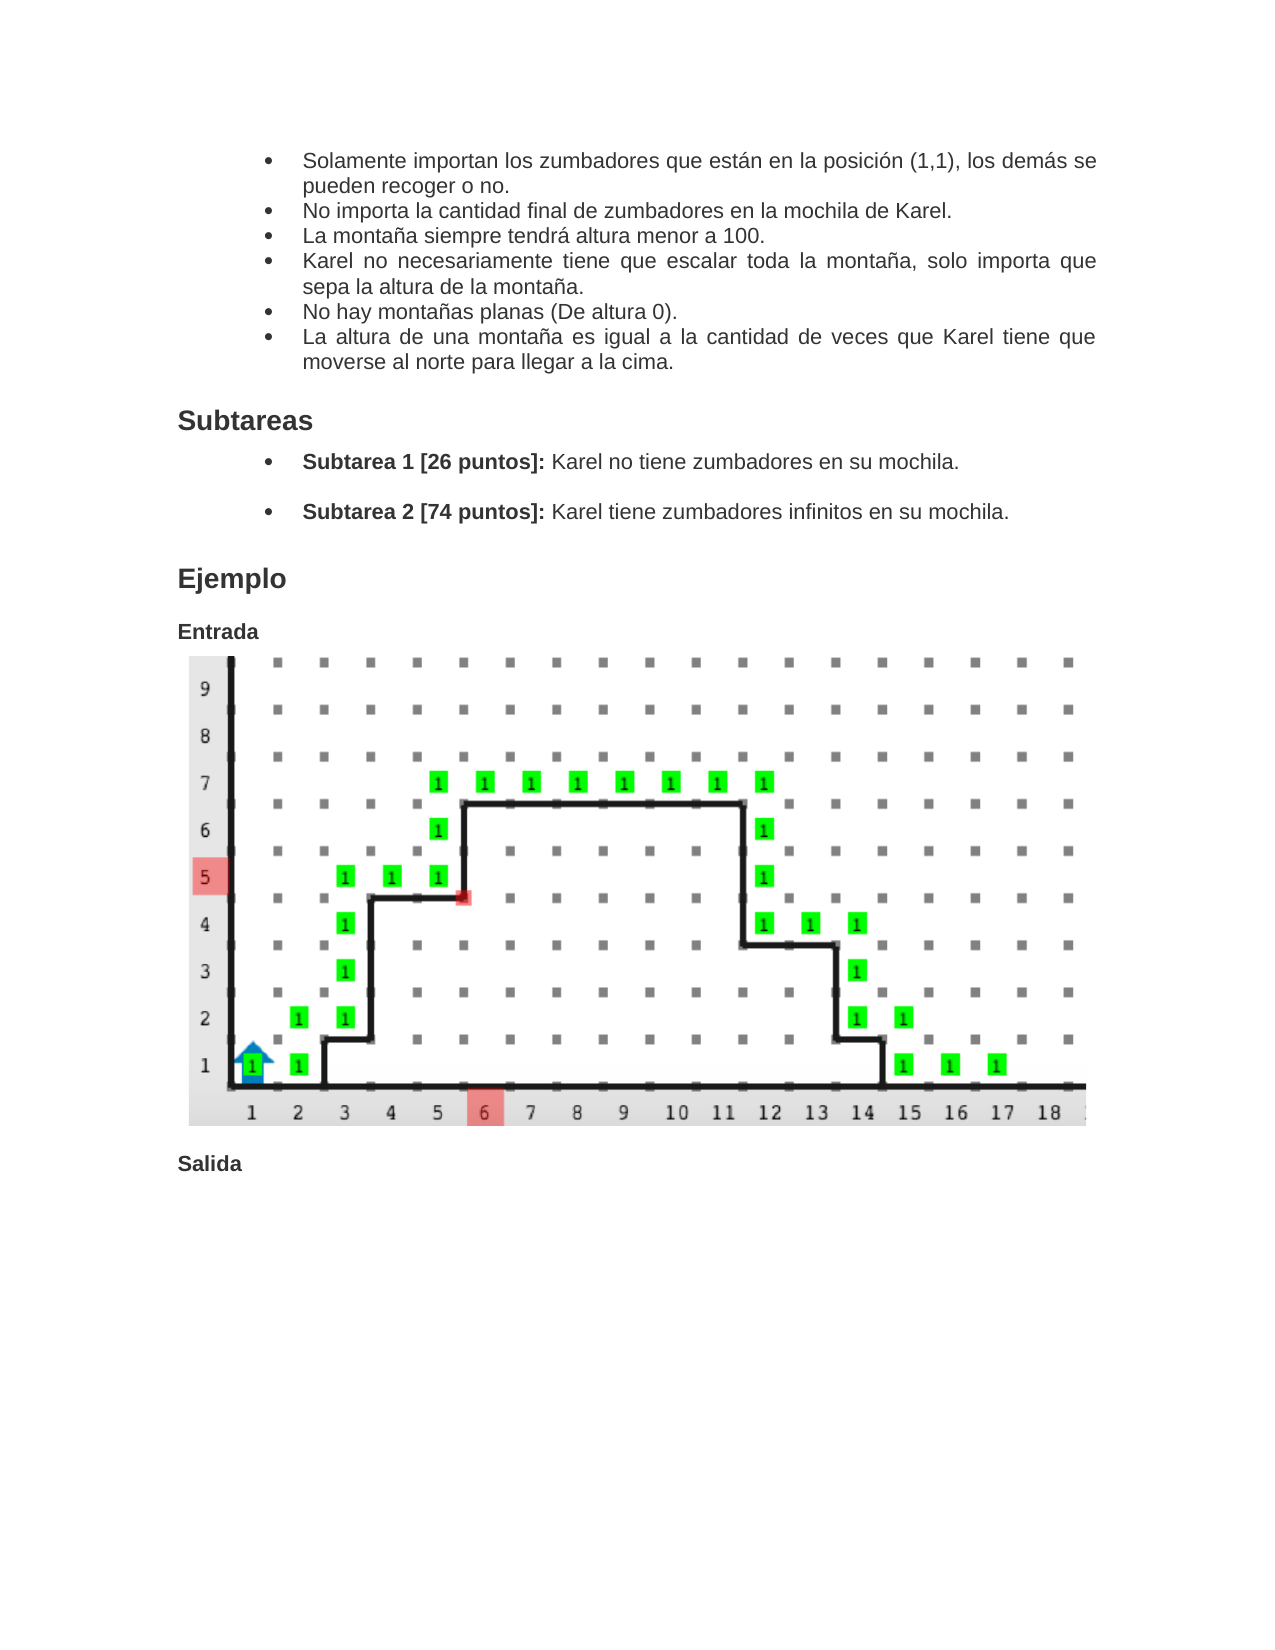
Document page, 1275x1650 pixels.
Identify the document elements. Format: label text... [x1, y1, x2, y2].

list No hay montañas planas (De altura 0). [265, 299, 1098, 324]
list La montaña siempre tendrá altura menor a 100. [265, 223, 1098, 248]
text Salida [177, 1151, 1098, 1176]
list Subtarea 2 [74 puntos]: Karel tiene zumbadores infinitos en su mochila. [265, 499, 1098, 524]
list La altura de una montaña es igual a la cantidad de veces que Karel tiene que moverse al norte para llegar a la cima. [265, 324, 1098, 374]
list No importa la cantidad final de zumbadores en la mochila de Karel. [265, 198, 1098, 223]
text Subtareas [177, 404, 1098, 436]
picture [188, 656, 1087, 1126]
list Solamente importan los zumbadores que están en la posición (1,1), los demás se pueden recoger o no. [265, 148, 1098, 198]
text Ejemplo [177, 562, 1098, 594]
list Subtarea 1 [26 puntos]: Karel no tiene zumbadores en su mochila. [265, 448, 1098, 474]
list Karel no necesariamente tiene que escalar toda la montaña, solo importa que sepa la altura de la montaña. [265, 248, 1098, 299]
text Entrada [177, 619, 1098, 644]
